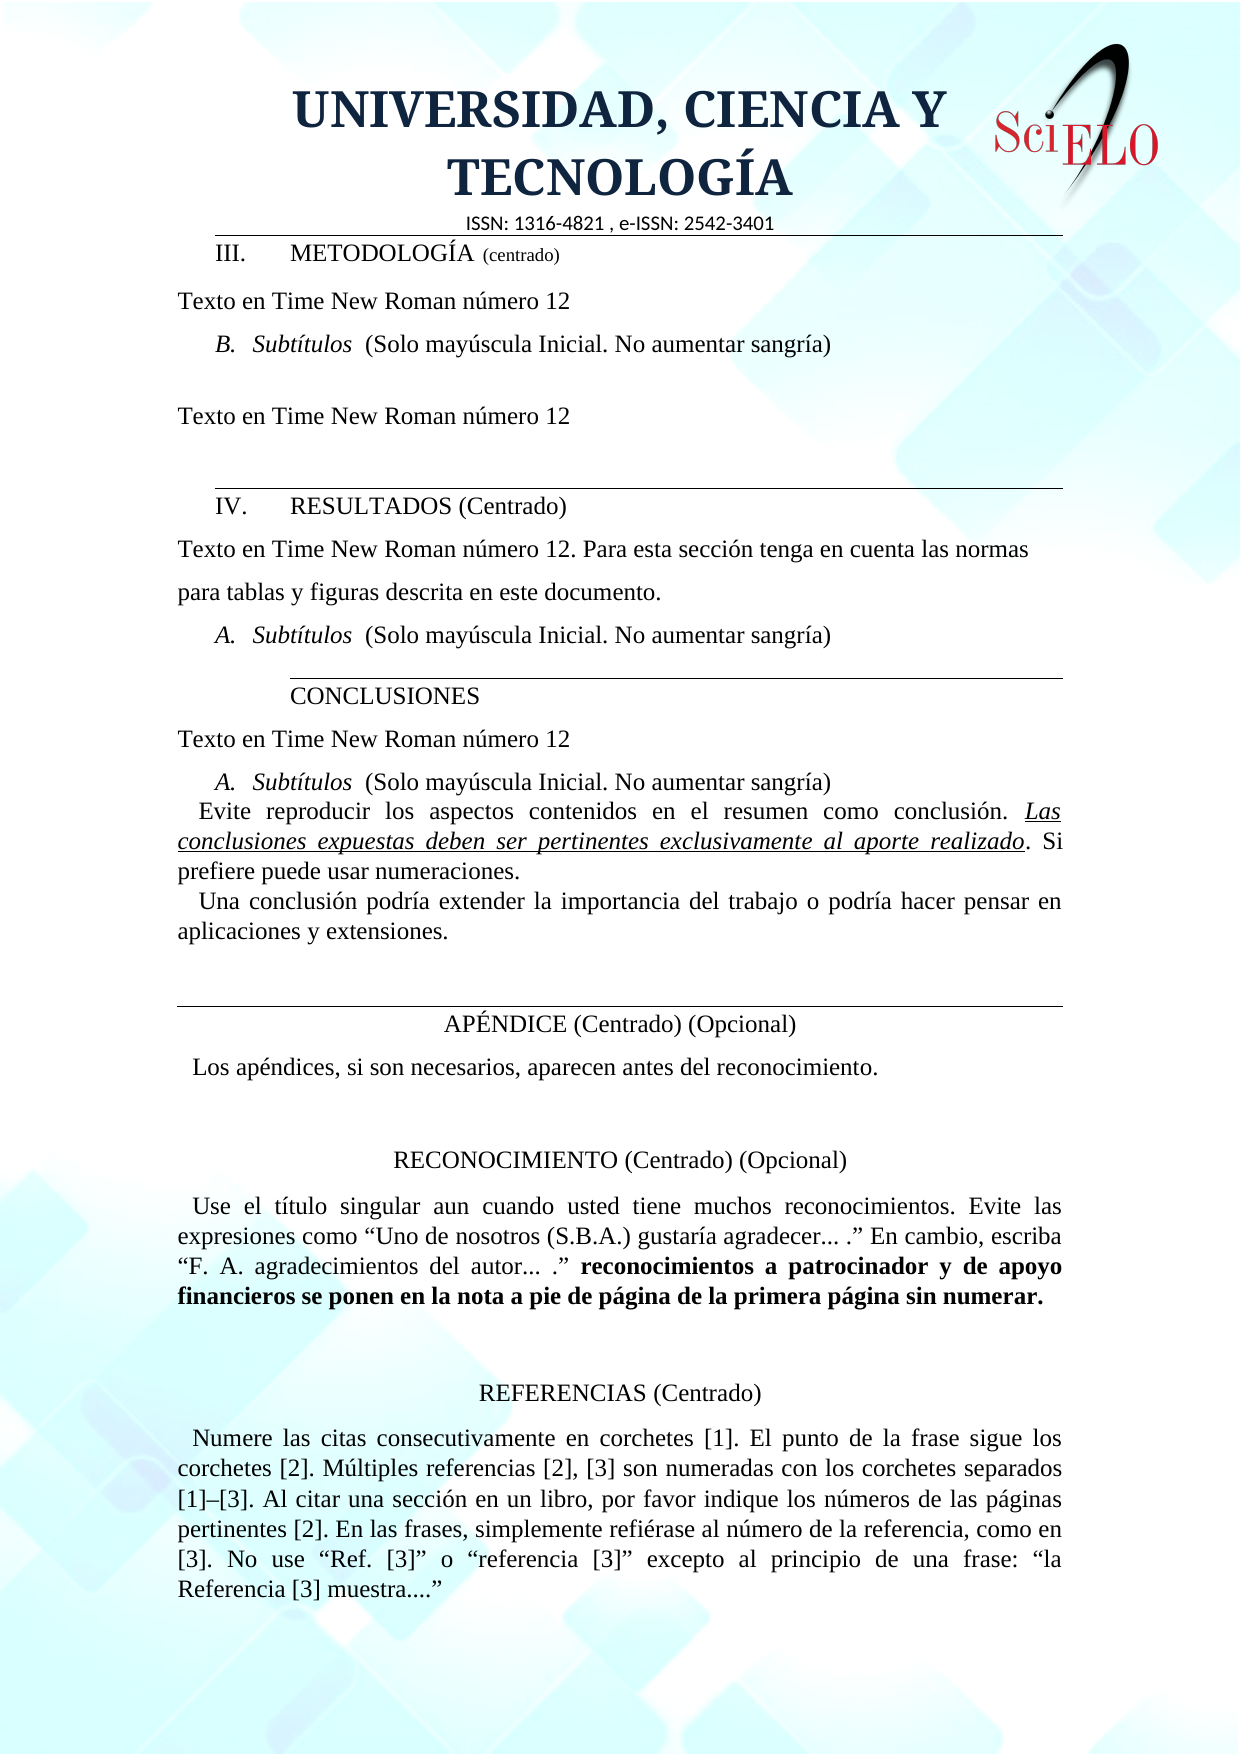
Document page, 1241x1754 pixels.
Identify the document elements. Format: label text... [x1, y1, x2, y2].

text Los apéndices, si son necesarios, aparecen antes del reconocimiento. [177, 1052, 1063, 1081]
text Texto en Time New Roman número 12 [177, 286, 1063, 315]
picture [978, 31, 1168, 221]
text REFERENCIAS (Centrado) [177, 1378, 1063, 1407]
subtitle APÉNDICE (Centrado) (Opcional) [177, 1007, 1063, 1038]
subtitle METODOLOGÍA (centrado) [215, 236, 1063, 267]
text RECONOCIMIENTO (Centrado) (Opcional) [177, 1146, 1063, 1174]
text Texto en Time New Roman número 12 [177, 401, 1063, 430]
text Numere las citas consecutivamente en corchetes [1]. El punto de la frase sigue los corchetes [2]. Múltiples referencias [2], [3] son numeradas con los corchetes separados [1]–[3]. Al citar una sección en un libro, por favor indique los números de las páginas pertinentes [2]. En las frases, simplemente refiérase al número de la referencia, como en [3]. No use “Ref. [3]” o “referencia [3]” excepto al principio de una frase: “ [3] muestra....” [177, 1423, 1063, 1603]
subtitle Subtítulos (Solo mayúscula Inicial. No aumentar sangría) [215, 329, 1063, 358]
subtitle Subtítulos (Solo mayúscula Inicial. No aumentar sangría) [215, 620, 1063, 649]
text Use el título singular aun cuando usted tiene muchos reconocimientos. Evite las expresiones como “Uno de nosotros (S.B.A.) gustaría agradecer... .” En cambio, escriba “F. A. agradecimientos del autor... .” reconocimientos a patrocinador y de apoyo financieros se ponen en la nota a pie de página de la primera página sin numerar. [177, 1191, 1063, 1310]
text Evite reproducir los aspectos contenidos en el resumen como conclusión. Las conclusiones expuestas deben ser pertinentes exclusivamente al aporte realizado. Si prefiere puede usar numeraciones. [177, 796, 1063, 885]
subtitle RESULTADOS (Centrado) [215, 489, 1063, 519]
text Texto en Time New Roman número 12. Para esta sección tenga en cuenta las normas para tablas y figuras descrita en este documento. [177, 534, 1063, 606]
subtitle CONCLUSIONES [290, 679, 1063, 709]
text Una conclusión podría extender la importancia del trabajo o podría hacer pensar en aplicaciones y extensiones. [177, 886, 1063, 945]
subtitle Subtítulos (Solo mayúscula Inicial. No aumentar sangría) [215, 767, 1063, 796]
text Texto en Time New Roman número 12 [177, 724, 1063, 753]
